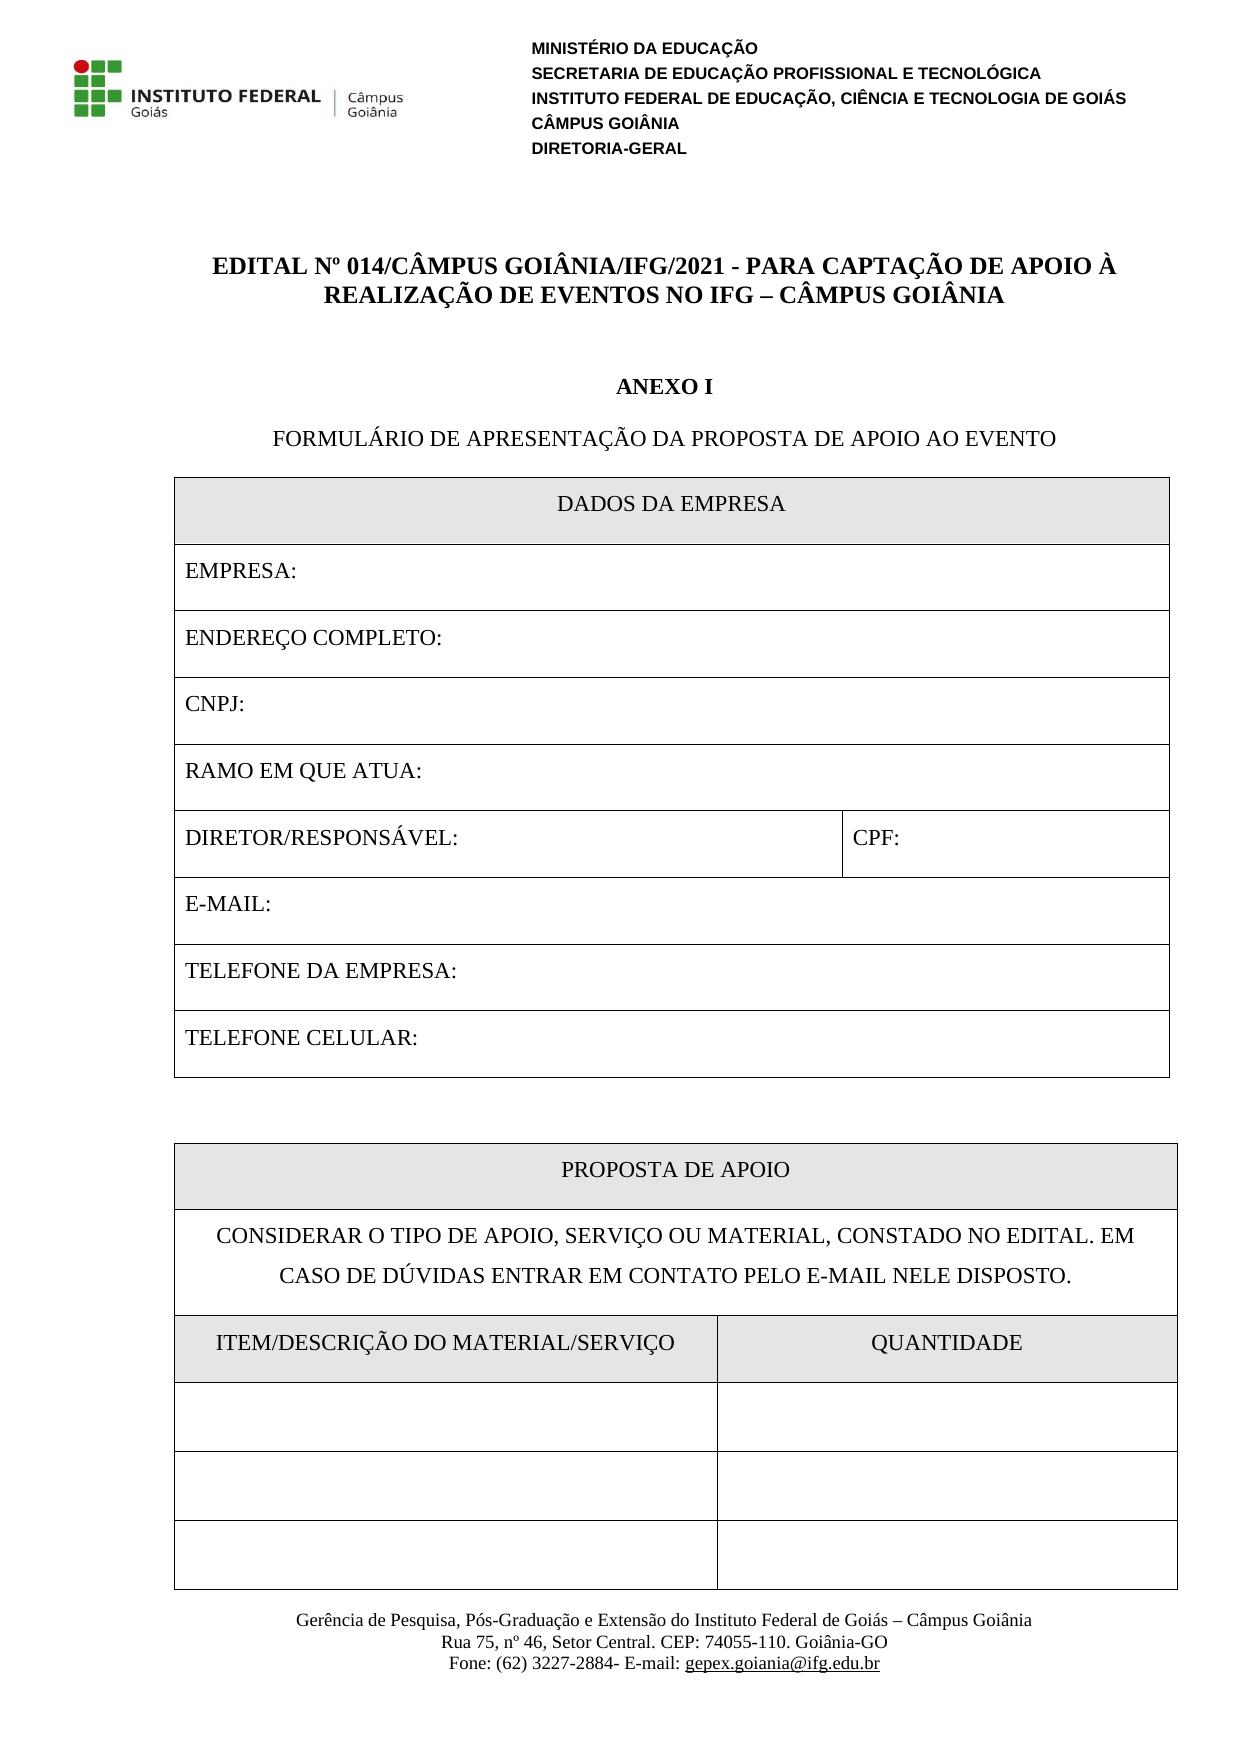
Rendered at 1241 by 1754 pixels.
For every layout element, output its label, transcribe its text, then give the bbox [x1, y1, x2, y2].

table_cell E-MAIL: [175, 878, 1169, 943]
table_header PROPOSTA DE APOIO [175, 1144, 1177, 1209]
table_cell TELEFONE DA EMPRESA: [175, 945, 1169, 1010]
table_cell CNPJ: [175, 678, 1169, 743]
table_cell [175, 1452, 717, 1520]
text EDITAL Nº 014/CÂMPUS GOIÂNIA/IFG/2021 - PARA CAPTAÇÃO DE APOIO À REALIZAÇÃO DE EVENTOS NO IFG – CÂMPUS GOIÂNIA [177, 251, 1152, 308]
table_cell RAMO EM QUE ATUA: [175, 745, 1169, 810]
picture [50, 32, 426, 144]
table_cell [718, 1521, 1177, 1589]
table_cell ENDEREÇO COMPLETO: [175, 611, 1169, 677]
table_cell [175, 1521, 717, 1589]
table_cell [718, 1383, 1177, 1451]
table_cell QUANTIDADE [718, 1316, 1177, 1382]
table_header DADOS DA EMPRESA [175, 478, 1169, 543]
table_cell ITEM/DESCRIÇÃO DO MATERIAL/SERVIÇO [175, 1316, 717, 1382]
text ANEXO I [177, 373, 1152, 399]
table_cell [175, 1383, 717, 1451]
table_cell EMPRESA: [175, 545, 1169, 610]
table_cell CPF: [843, 811, 1169, 877]
text FORMULÁRIO DE APRESENTAÇÃO DA PROPOSTA DE APOIO AO EVENTO [177, 425, 1152, 451]
table_cell TELEFONE CELULAR: [175, 1011, 1169, 1077]
table_cell CONSIDERAR O TIPO DE APOIO, SERVIÇO OU MATERIAL, CONSTADO NO EDITAL. EM CASO DE DÚVIDAS ENTRAR EM CONTATO PELO E-MAIL NELE DISPOSTO. [175, 1210, 1177, 1315]
table_cell DIRETOR/RESPONSÁVEL: [175, 811, 842, 877]
table_cell [718, 1452, 1177, 1520]
